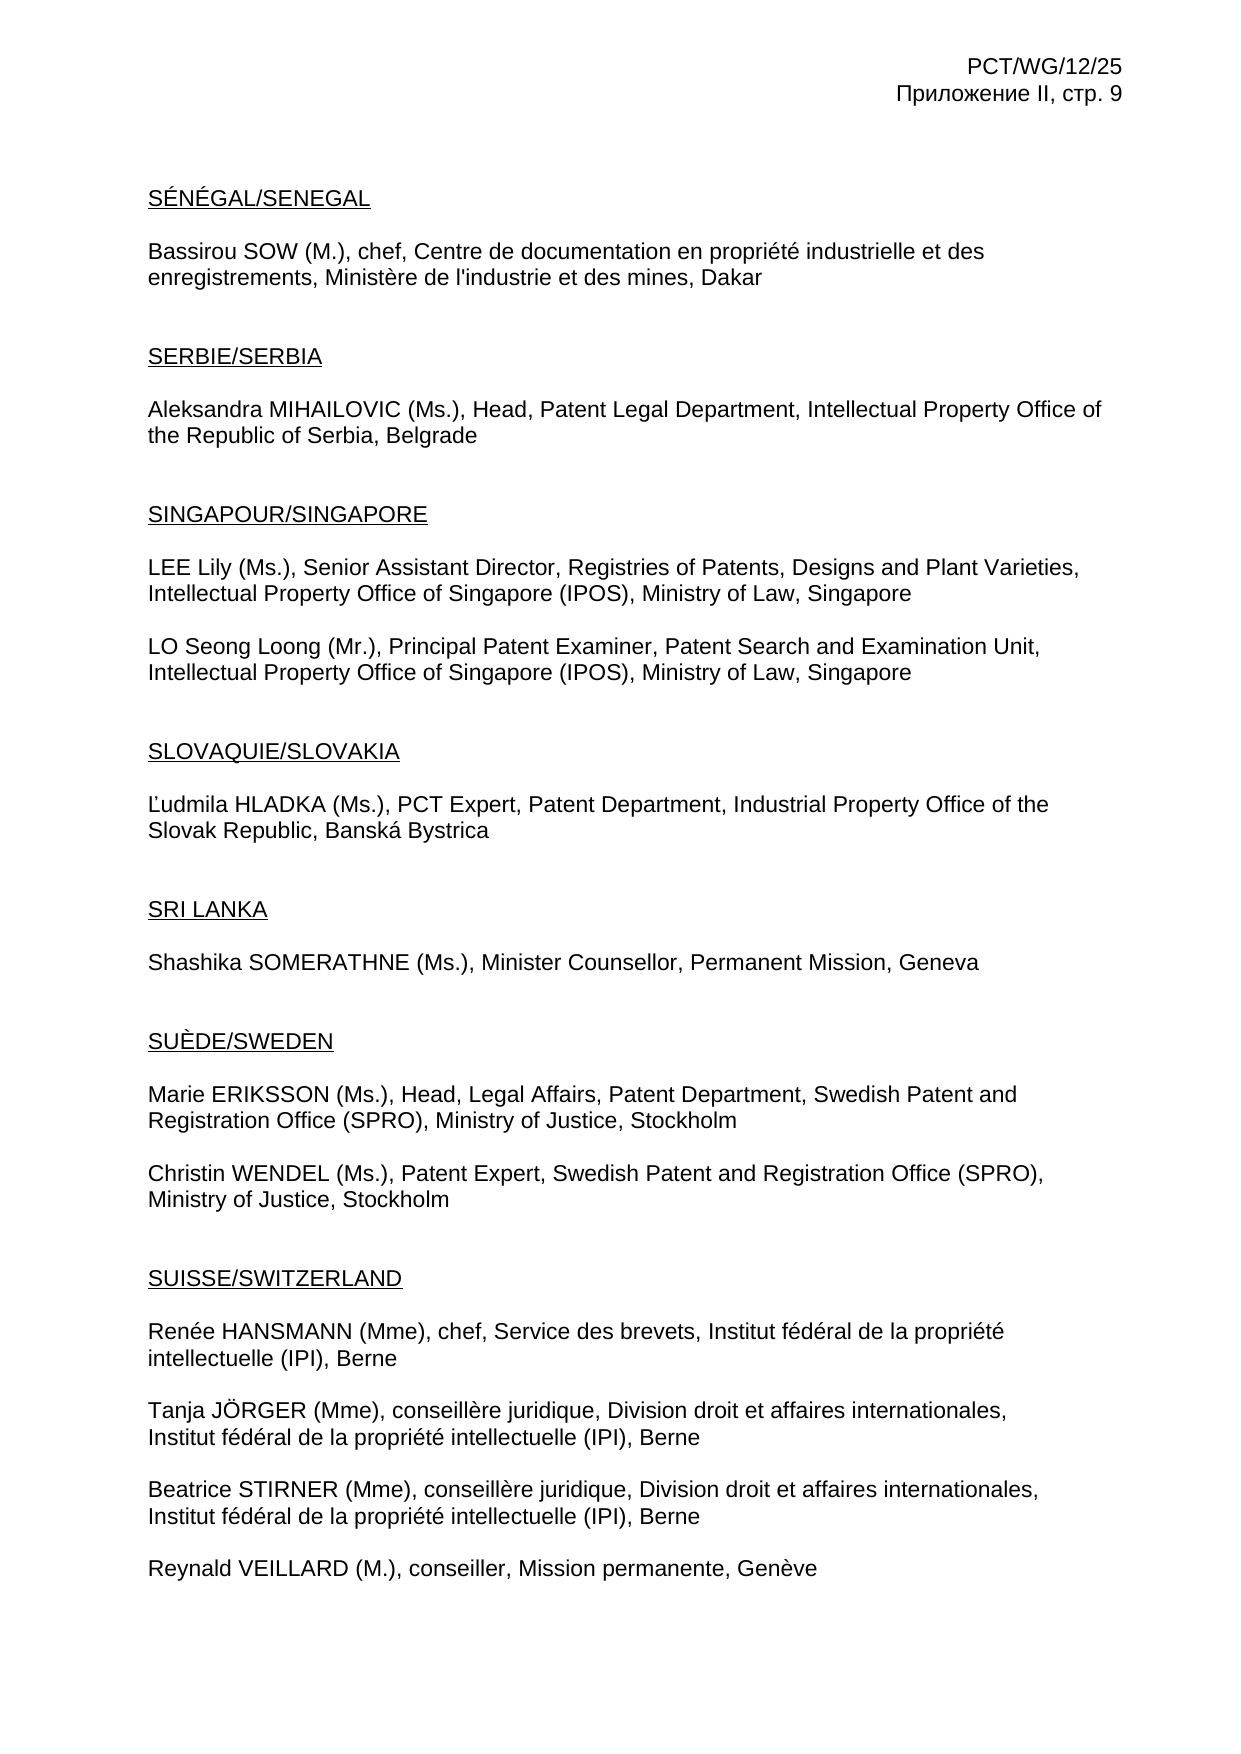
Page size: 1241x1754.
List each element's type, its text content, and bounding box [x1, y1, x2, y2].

text Shashika SOMERATHNE (Ms.), Minister Counsellor, Permanent Mission, Geneva [148, 949, 1122, 976]
text SUÈDE/SWEDEN [148, 1028, 1122, 1054]
text SINGAPOUR/SINGAPORE [148, 501, 1122, 527]
text LO Seong Loong (Mr.), Principal Patent Examiner, Patent Search and Examination Unit, Intellectual Property Office of Singapore (IPOS), Ministry of Law, Singapore [148, 633, 1122, 686]
text SÉNÉGAL/SENEGAL [148, 185, 1122, 211]
text Tanja JÖRGER (Mme), conseillère juridique, Division droit et affaires internationales, [148, 1397, 1122, 1423]
text Ľudmila HLADKA (Ms.), PCT Expert, Patent Department, Industrial Property Office of the Slovak Republic, Banská Bystrica [148, 791, 1122, 844]
text Marie ERIKSSON (Ms.), Head, Legal Affairs, Patent Department, Swedish Patent and Registration Office (SPRO), Ministry of Justice, Stockholm [148, 1081, 1122, 1134]
text Aleksandra MIHAILOVIC (Ms.), Head, Patent Legal Department, Intellectual Property Office of the Republic of Serbia, Belgrade [148, 396, 1122, 448]
text Bassirou SOW (M.), chef, Centre de documentation en propriété industrielle et des enregistrements, Ministère de l'industrie et des mines, Dakar [148, 238, 1122, 290]
text Christin WENDEL (Ms.), Patent Expert, Swedish Patent and Registration Office (SPRO), Ministry of Justice, Stockholm [148, 1160, 1122, 1213]
text Reynald VEILLARD (M.), conseiller, Mission permanente, Genève [148, 1555, 1122, 1582]
text SERBIE/SERBIA [148, 343, 1122, 369]
text SLOVAQUIE/SLOVAKIA [148, 738, 1122, 765]
text SRI LANKA [148, 896, 1122, 923]
text LEE Lily (Ms.), Senior Assistant Director, Registries of Patents, Designs and Plant Varieties, Intellectual Property Office of Singapore (IPOS), Ministry of Law, Singapore [148, 554, 1122, 607]
text Institut fédéral de la propriété intellectuelle (IPI), Berne [148, 1423, 1122, 1450]
text Renée HANSMANN (Mme), chef, Service des brevets, Institut fédéral de la propriété intellectuelle (IPI), Berne [148, 1318, 1122, 1371]
text SUISSE/SWITZERLAND [148, 1265, 1122, 1292]
text Institut fédéral de la propriété intellectuelle (IPI), Berne [148, 1503, 1122, 1529]
text Beatrice STIRNER (Mme), conseillère juridique, Division droit et affaires internationales, [148, 1476, 1122, 1503]
